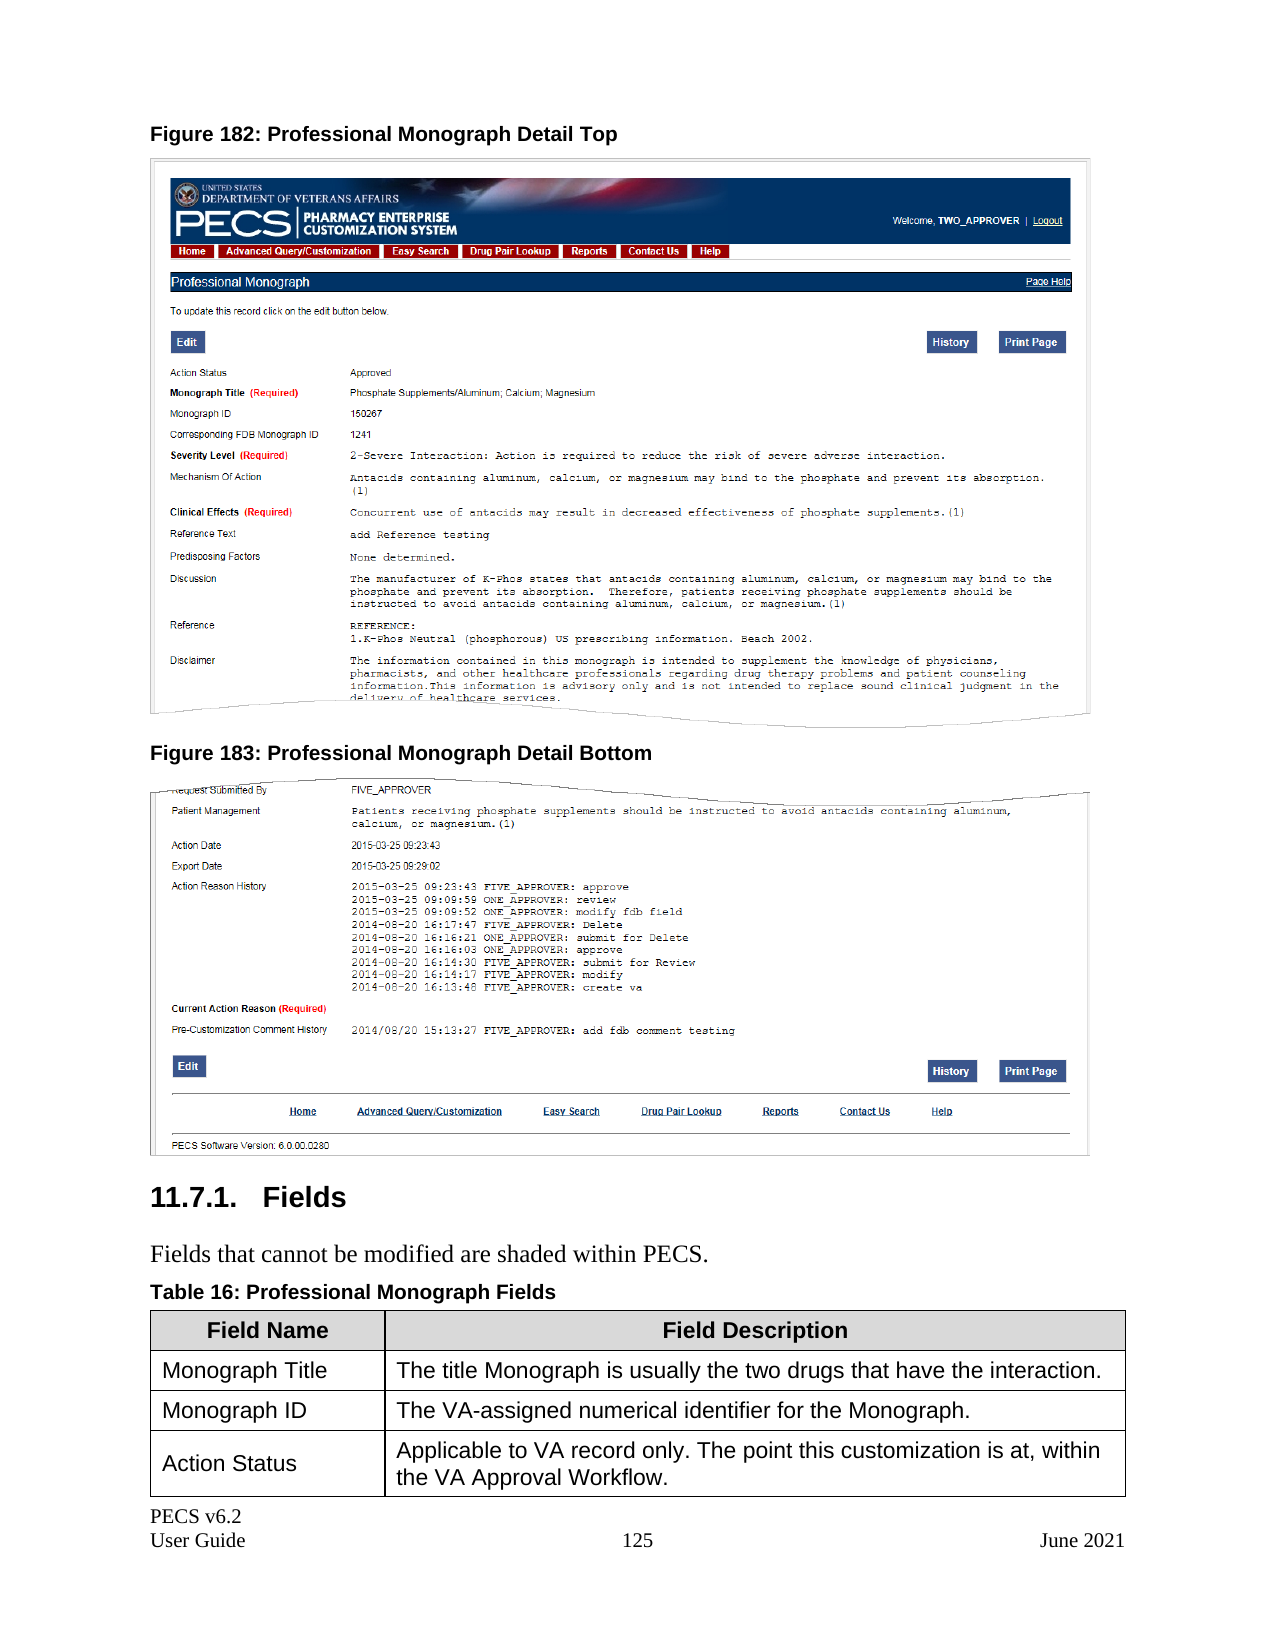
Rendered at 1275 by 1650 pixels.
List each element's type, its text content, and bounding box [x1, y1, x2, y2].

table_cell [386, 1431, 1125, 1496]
text Figure 182: Professional Monograph Detail Top [150, 122, 1125, 146]
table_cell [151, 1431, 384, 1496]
picture [150, 158, 1091, 729]
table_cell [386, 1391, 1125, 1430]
text Fields that cannot be modified are shaded within PECS. [150, 1239, 1125, 1267]
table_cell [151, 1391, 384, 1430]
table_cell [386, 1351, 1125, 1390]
text Table 16: Professional Monograph Fields [150, 1280, 1125, 1304]
picture [150, 777, 1090, 1156]
text Figure 183: Professional Monograph Detail Bottom [150, 741, 1125, 765]
subtitle Fields [150, 1180, 1125, 1214]
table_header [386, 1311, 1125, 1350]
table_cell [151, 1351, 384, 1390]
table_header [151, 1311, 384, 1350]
